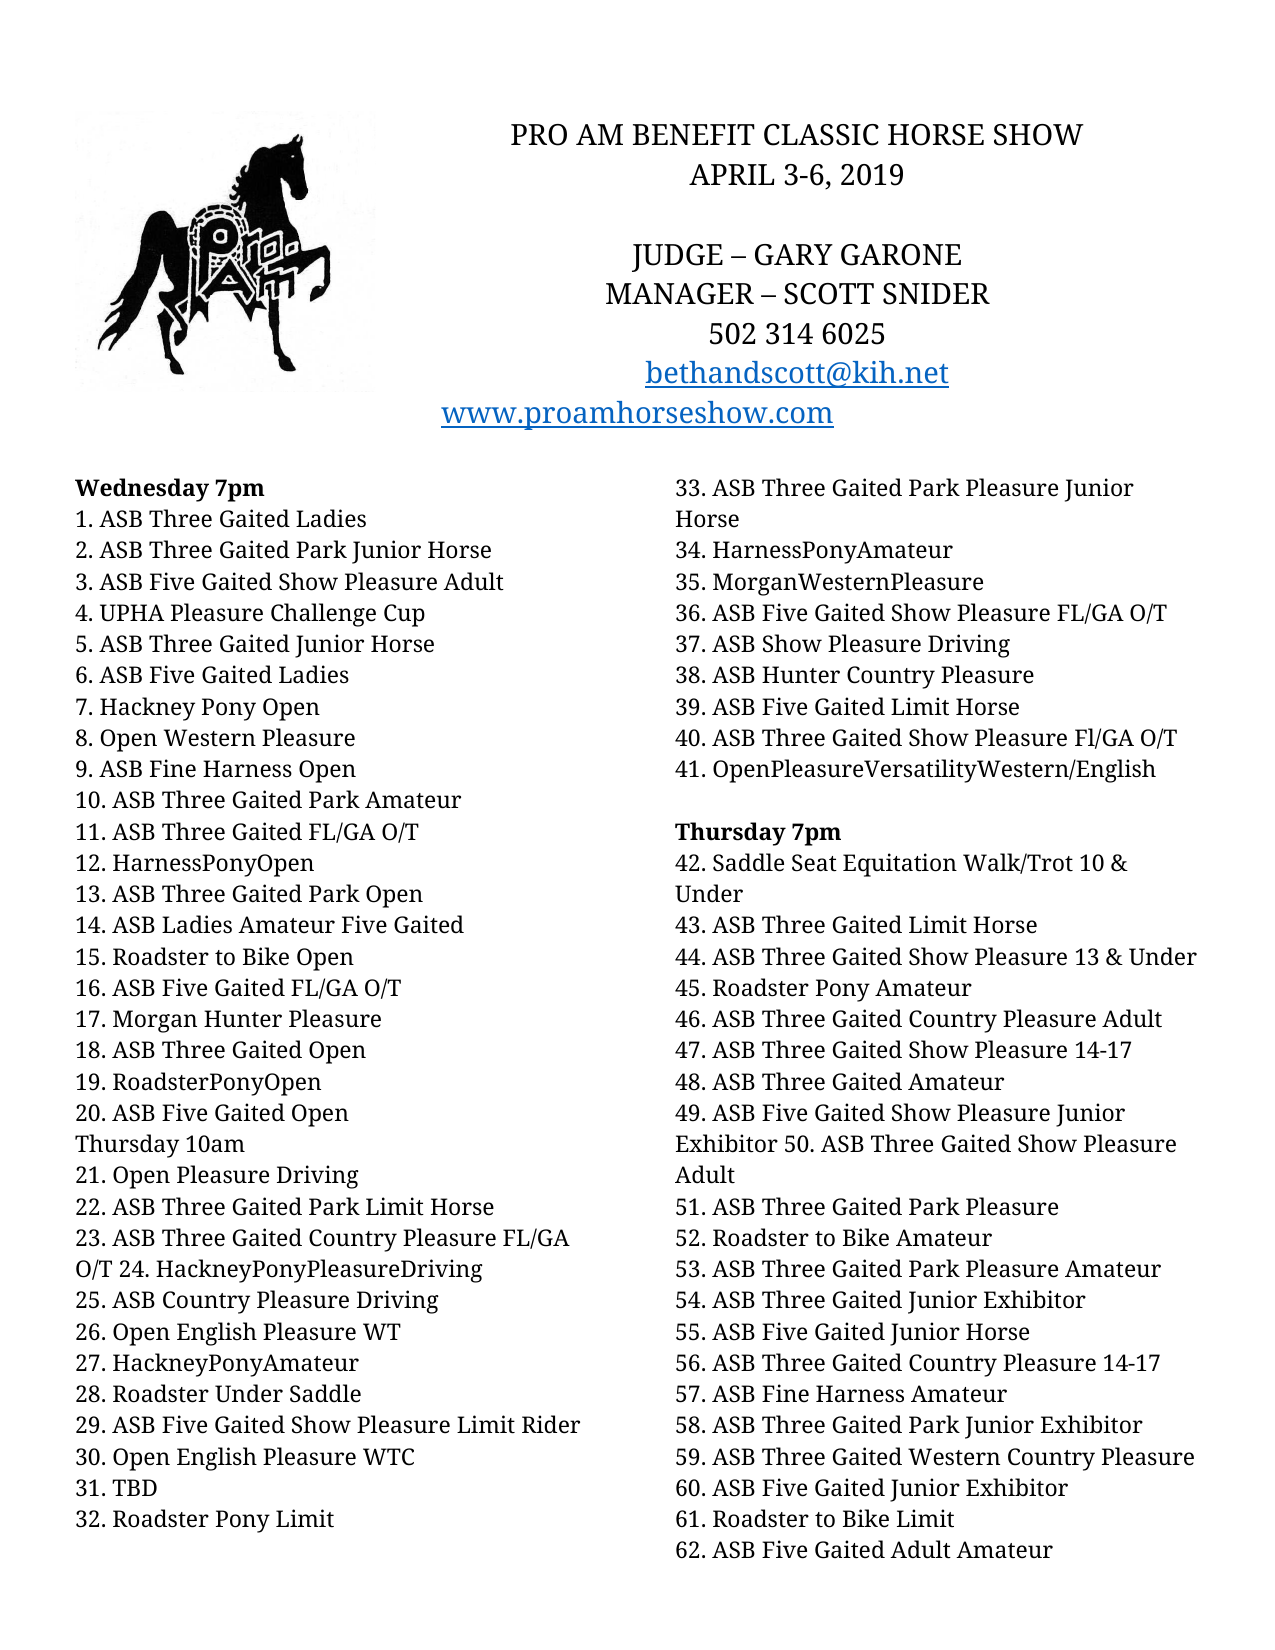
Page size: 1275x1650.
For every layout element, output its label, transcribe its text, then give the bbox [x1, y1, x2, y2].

text 20. ASB Five Gaited Open [75, 1097, 600, 1128]
text APRIL 3-6, 2019 [376, 154, 1200, 194]
text 30. Open English Pleasure WTC [75, 1441, 600, 1472]
text 7. Hackney Pony Open [75, 691, 600, 722]
text 51. ASB Three Gaited Park Pleasure [675, 1191, 1200, 1222]
text 39. ASB Five Gaited Limit Horse [675, 691, 1200, 722]
text 28. Roadster Under Saddle [75, 1378, 600, 1409]
text 10. ASB Three Gaited Park Amateur [75, 784, 600, 816]
text 36. ASB Five Gaited Show Pleasure FL/GA O/T [675, 597, 1200, 628]
text 17. Morgan Hunter Pleasure [75, 1003, 600, 1034]
text 61. Roadster to Bike Limit [675, 1503, 1200, 1534]
text 52. Roadster to Bike Amateur [675, 1222, 1200, 1253]
text 4. UPHA Pleasure Challenge Cup [75, 597, 600, 628]
text 54. ASB Three Gaited Junior Exhibitor [675, 1284, 1200, 1316]
text MANAGER – SCOTT SNIDER [376, 273, 1200, 313]
text 33. ASB Three Gaited Park Pleasure Junior Horse [675, 472, 1200, 534]
text 18. ASB Three Gaited Open [75, 1034, 600, 1066]
text 14. ASB Ladies Amateur Five Gaited [75, 909, 600, 941]
text 11. ASB Three Gaited FL/GA O/T [75, 816, 600, 847]
text Thursday 7pm [675, 816, 1200, 847]
text 31. TBD [75, 1472, 600, 1503]
text 27. HackneyPonyAmateur [75, 1347, 600, 1378]
text 35. MorganWesternPleasure [675, 566, 1200, 597]
text 45. Roadster Pony Amateur [675, 972, 1200, 1003]
text 5. ASB Three Gaited Junior Horse [75, 628, 600, 659]
text 41. OpenPleasureVersatilityWestern/English [675, 753, 1200, 784]
text 21. Open Pleasure Driving [75, 1159, 600, 1191]
text 46. ASB Three Gaited Country Pleasure Adult [675, 1003, 1200, 1034]
text 13. ASB Three Gaited Park Open [75, 878, 600, 909]
text 38. ASB Hunter Country Pleasure [675, 659, 1200, 691]
text bethandscott@kih.net [376, 353, 1200, 392]
text 3. ASB Five Gaited Show Pleasure Adult [75, 566, 600, 597]
text 16. ASB Five Gaited FL/GA O/T [75, 972, 600, 1003]
text 2. ASB Three Gaited Park Junior Horse [75, 534, 600, 566]
text 42. Saddle Seat Equitation Walk/Trot 10 & Under [675, 847, 1200, 909]
text 12. HarnessPonyOpen [75, 847, 600, 878]
text 59. ASB Three Gaited Western Country Pleasure 60. ASB Five Gaited Junior Exhibitor [675, 1441, 1200, 1503]
text JUDGE – GARY GARONE [376, 234, 1200, 273]
text 53. ASB Three Gaited Park Pleasure Amateur [675, 1253, 1200, 1284]
text 6. ASB Five Gaited Ladies [75, 659, 600, 691]
text Thursday 10am [75, 1128, 600, 1159]
text 1. ASB Three Gaited Ladies [75, 503, 600, 534]
text 22. ASB Three Gaited Park Limit Horse [75, 1191, 600, 1222]
text PRO AM BENEFIT CLASSIC HORSE SHOW [376, 115, 1200, 154]
text 19. RoadsterPonyOpen [75, 1066, 600, 1097]
text 56. ASB Three Gaited Country Pleasure 14-17 [675, 1347, 1200, 1378]
text 49. ASB Five Gaited Show Pleasure Junior Exhibitor 50. ASB Three Gaited Show Pleasure Adult [675, 1097, 1200, 1191]
text 15. Roadster to Bike Open [75, 941, 600, 972]
text 57. ASB Fine Harness Amateur [675, 1378, 1200, 1409]
picture [75, 111, 376, 392]
text 47. ASB Three Gaited Show Pleasure 14-17 [675, 1034, 1200, 1066]
text 37. ASB Show Pleasure Driving [675, 628, 1200, 659]
text 502 314 6025 [376, 313, 1200, 353]
text 23. ASB Three Gaited Country Pleasure FL/GA O/T 24. HackneyPonyPleasureDriving [75, 1222, 600, 1284]
text 25. ASB Country Pleasure Driving [75, 1284, 600, 1316]
text 48. ASB Three Gaited Amateur [675, 1066, 1200, 1097]
text 43. ASB Three Gaited Limit Horse [675, 909, 1200, 941]
text 40. ASB Three Gaited Show Pleasure Fl/GA O/T [675, 722, 1200, 753]
text 29. ASB Five Gaited Show Pleasure Limit Rider [75, 1409, 600, 1441]
text 34. HarnessPonyAmateur [675, 534, 1200, 566]
text Wednesday 7pm [75, 472, 600, 503]
text 58. ASB Three Gaited Park Junior Exhibitor [675, 1409, 1200, 1441]
text 62. ASB Five Gaited Adult Amateur [675, 1534, 1200, 1566]
text 9. ASB Fine Harness Open [75, 753, 600, 784]
text 8. Open Western Pleasure [75, 722, 600, 753]
text 32. Roadster Pony Limit [75, 1503, 600, 1534]
text 44. ASB Three Gaited Show Pleasure 13 & Under [675, 941, 1200, 972]
text 26. Open English Pleasure WT [75, 1316, 600, 1347]
text www.proamhorseshow.com [75, 392, 1200, 432]
text 55. ASB Five Gaited Junior Horse [675, 1316, 1200, 1347]
